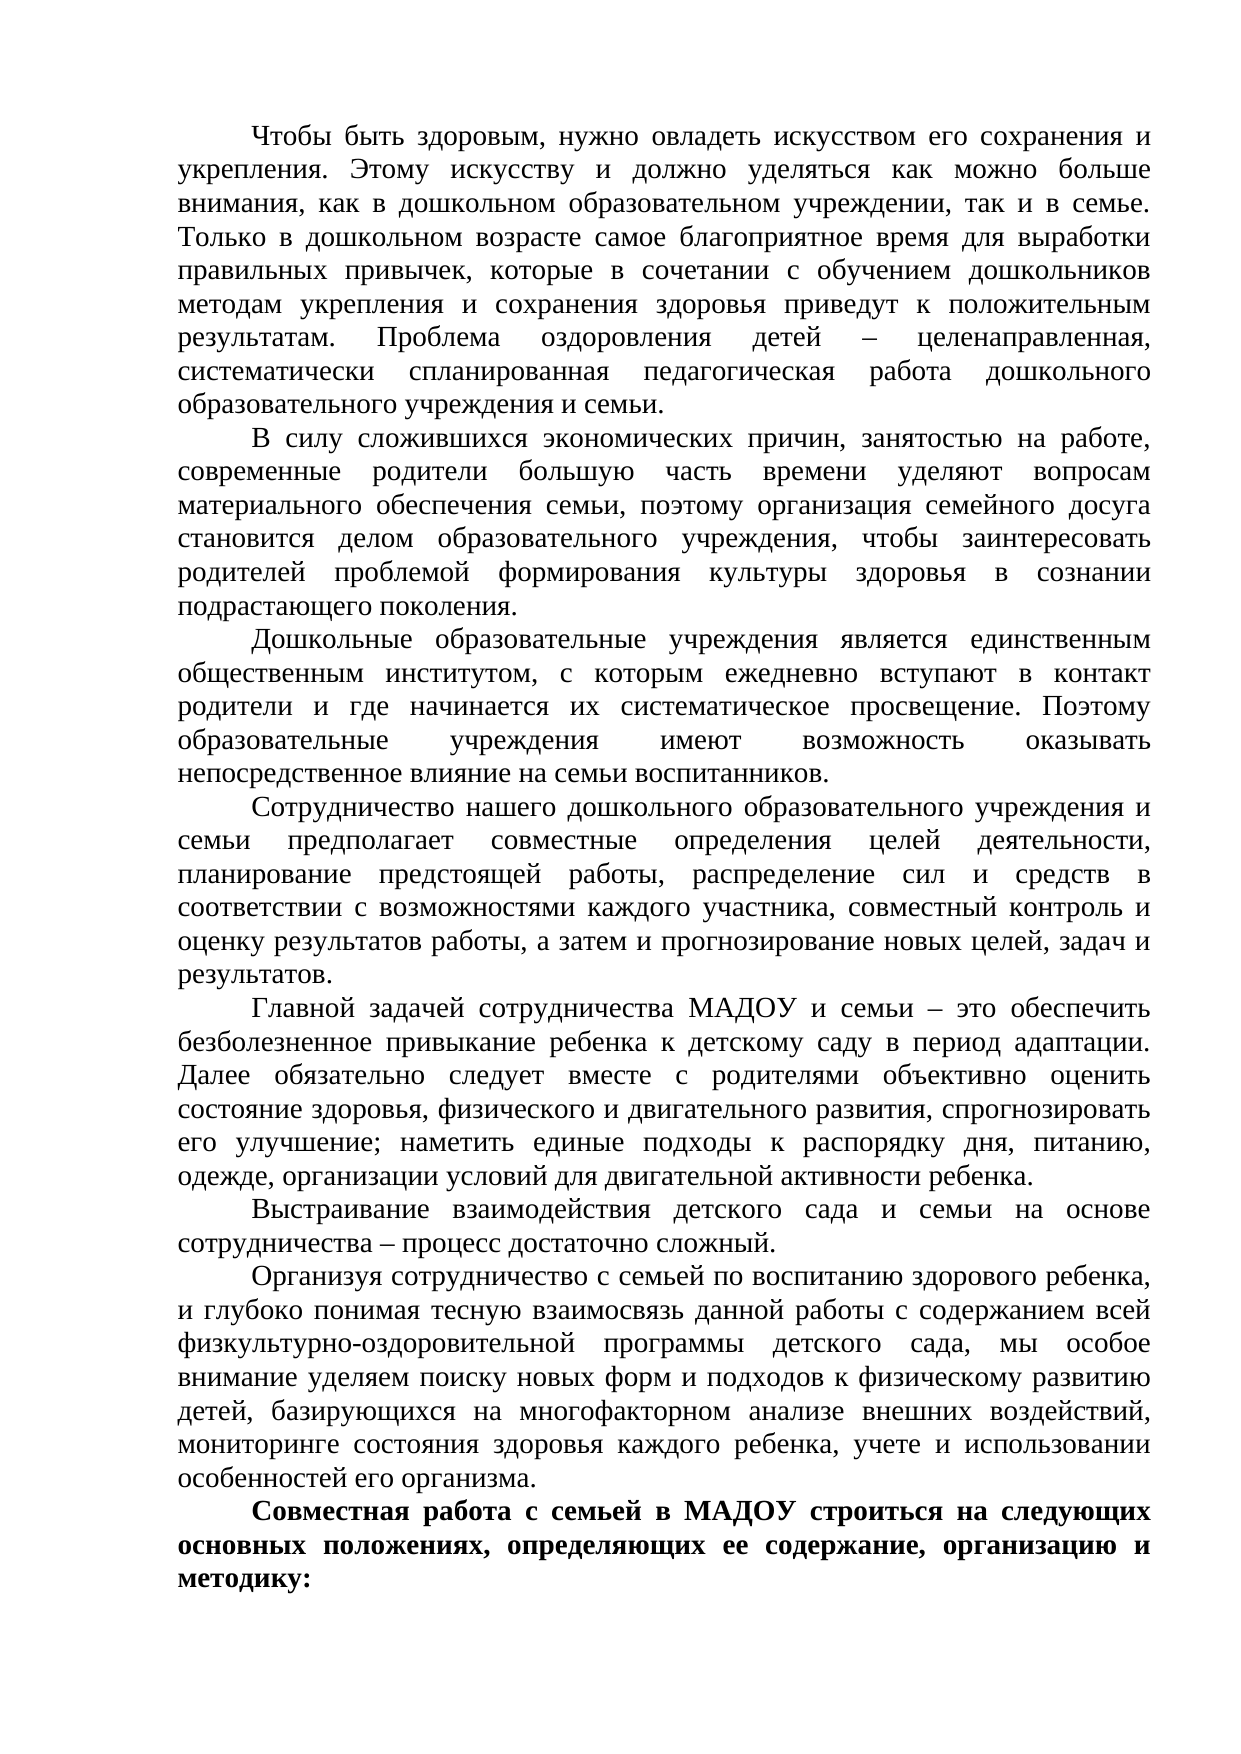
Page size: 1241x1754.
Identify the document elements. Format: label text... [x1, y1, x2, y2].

text Дошкольные образовательные учреждения является единственным общественным институтом, с которым ежедневно вступают в контакт родители и где начинается их систематическое просвещение. Поэтому образовательные учреждения имеют возможность оказывать непосредственное влияние на семьи воспитанников. [177, 621, 1152, 789]
text Совместная работа с семьей в МАДОУ строиться на следующих основных положениях, определяющих ее содержание, организацию и методику: [177, 1493, 1152, 1594]
text Главной задачей сотрудничества МАДОУ и семьи – это обеспечить безболезненное привыкание ребенка к детскому саду в период адаптации. Далее обязательно следует вместе с родителями объективно оценить состояние здоровья, физического и двигательного развития, спрогнозировать его улучшение; наметить единые подходы к распорядку дня, питанию, одежде, организации условий для двигательной активности ребенка. [177, 990, 1152, 1191]
text Организуя сотрудничество с семьей по воспитанию здорового ребенка, и глубоко понимая тесную взаимосвязь данной работы с содержанием всей физкультурно-оздоровительной программы детского сада, мы особое внимание уделяем поиску новых форм и подходов к физическому развитию детей, базирующихся на многофакторном анализе внешних воздействий, мониторинге состояния здоровья каждого ребенка, учете и использовании особенностей его организма. [177, 1258, 1152, 1493]
text Сотрудничество нашего дошкольного образовательного учреждения и семьи предполагает совместные определения целей деятельности, планирование предстоящей работы, распределение сил и средств в соответствии с возможностями каждого участника, совместный контроль и оценку результатов работы, а затем и прогнозирование новых целей, задач и результатов. [177, 789, 1152, 990]
text Чтобы быть здоровым, нужно овладеть искусством его сохранения и укрепления. Этому искусству и должно уделяться как можно больше внимания, как в дошкольном образовательном учреждении, так и в семье. Только в дошкольном возрасте самое благоприятное время для выработки правильных привычек, которые в сочетании с обучением дошкольников методам укрепления и сохранения здоровья приведут к положительным результатам. Проблема оздоровления детей – целенаправленная, систематически спланированная педагогическая работа дошкольного образовательного учреждения и семьи. [177, 118, 1152, 420]
text Выстраивание взаимодействия детского сада и семьи на основе сотрудничества – процесс достаточно сложный. [177, 1191, 1152, 1258]
text В силу сложившихся экономических причин, занятостью на работе, современные родители большую часть времени уделяют вопросам материального обеспечения семьи, поэтому организация семейного досуга становится делом образовательного учреждения, чтобы заинтересовать родителей проблемой формирования культуры здоровья в сознании подрастающего поколения. [177, 420, 1152, 621]
